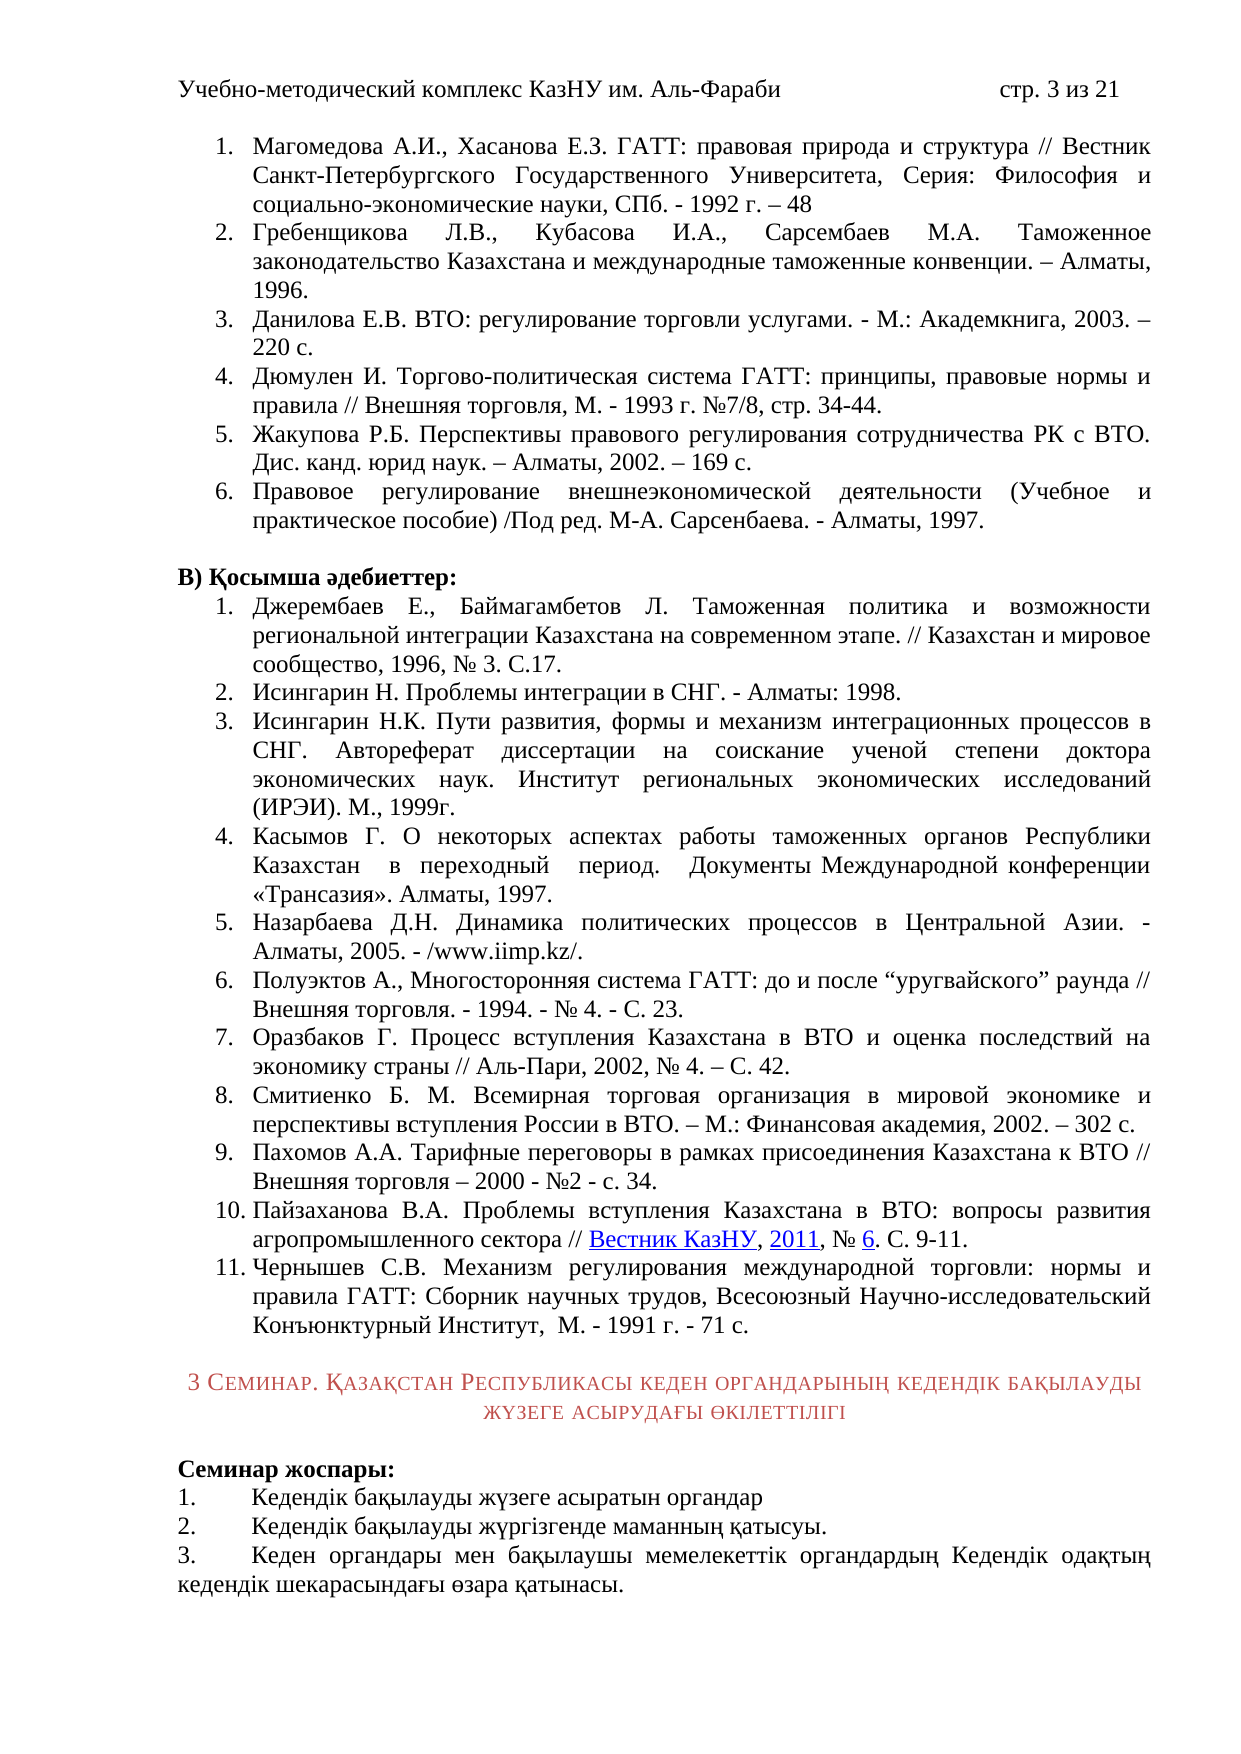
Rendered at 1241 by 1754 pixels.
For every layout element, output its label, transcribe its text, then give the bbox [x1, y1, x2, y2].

list Жакупова Р.Б. Перспективы правового регулирования сотрудничества РК с ВТО. Дис. канд. юрид наук. – Алматы, 2002. – 169 с. [215, 419, 1152, 476]
list Кедендік бақылауды жүргізгенде маманның қатысуы. [177, 1511, 1152, 1540]
list Данилова Е.В. ВТО: регулирование торговли услугами. - М.: Академкнига, 2003. – 220 с. [215, 304, 1152, 361]
text В) Қосымша әдебиеттер: [177, 562, 1152, 591]
list Пахомов А.А. Тарифные переговоры в рамках присоединения Казахстана к ВТО // Внешняя торговля – 2000 - №2 - c. 34. [215, 1137, 1152, 1195]
list Пайзаханова В.А. Проблемы вступления Казахстана в ВТО: вопросы развития агропромышленного сектора // Вестник КазНУ, 2011, № 6. С. 9-11. [215, 1195, 1152, 1252]
list Исингарин Н. Проблемы интеграции в СНГ. - Алматы: 1998. [215, 677, 1152, 706]
list Исингарин Н.К. Пути развития, формы и механизм интеграционных процессов в СНГ. Автореферат диссертации на соискание ученой степени доктора экономических наук. Институт региональных экономических исследований (ИРЭИ). М., 1999г. [215, 706, 1152, 821]
list Касымов Г. О некоторых аспектах работы таможенных органов Республики Казахстан в переходный период. Документы Международной конференции «Трансазия». Алматы, 1997. [215, 821, 1152, 907]
list Кеден органдары мен бақылаушы мемелекеттік органдардың Кедендік одақтың кедендік шекарасындағы өзара қатынасы. [177, 1540, 1152, 1597]
list Гребенщикова Л.В., Кубасова И.А., Сарсембаев М.А. Таможенное законодательство Казахстана и международные таможенные конвенции. – Алматы, 1996. [215, 217, 1152, 304]
list Кедендік бақылауды жүзеге асыратын органдар [177, 1482, 1152, 1511]
list Джерембаев Е., Баймагамбетов Л. Таможенная политика и возможности региональной интеграции Казахстана на современном этапе. // Казахстан и мировое сообщество, 1996, № 3. С.17. [215, 591, 1152, 677]
list Полуэктов А., Многосторонняя система ГАТТ: до и после “уругвайского” раунда // Внешняя торговля. - 1994. - № 4. - С. 23. [215, 965, 1152, 1022]
list Магомедова А.И., Хасанова Е.З. ГАТТ: правовая природа и структура // Вестник Санкт-Петербургского Государственного Университета, Серия: Философия и социально-экономические науки, СПб. - . – 48 [215, 131, 1152, 217]
list Нaзaрбaевa Д.Н. Динaмикa политичеcкиx процеccов в Центрaльной Aзии. - Aлмaты, 2005. - /www.iimp.kz/. [215, 907, 1152, 965]
list Правовое регулирование внешнеэкономической деятельности (Учебное и практическое пособие) /Под ред. М-А. Сарсенбаева. - Алматы, 1997. [215, 476, 1152, 534]
list Дюмулен И. Торгово-политическая система ГАТТ: принципы, правовые нормы и правила // Внешняя торговля, М. - . №7/8, стр. 34-44. [215, 361, 1152, 419]
list Смитиенко Б. М. Всемирная торговая организация в мировой экономике и перспективы вступления России в ВТО. – М.: Финансовая академия, 2002. – 302 с. [215, 1080, 1152, 1137]
list Оразбаков Г. Процесс вступления Казахстана в ВТО и оценка последствий на экономику страны // Аль-Пари, 2002, № 4. – С. 42. [215, 1022, 1152, 1080]
text Семинар жоспары: [177, 1454, 1152, 1482]
list Чернышев С.В. Механизм регулирования международной торговли: нормы и правила ГАТТ: Сборник научных трудов, Всесоюзный Научно-исследовательский Конъюнктурный Институт, М. - . - 71 с. [215, 1252, 1152, 1339]
subtitle 3 Семинар. Қазақстан Республикасы кеден органдарының кедендік бақылауды жүзеге асырудағы өкілеттілігі [177, 1367, 1152, 1425]
